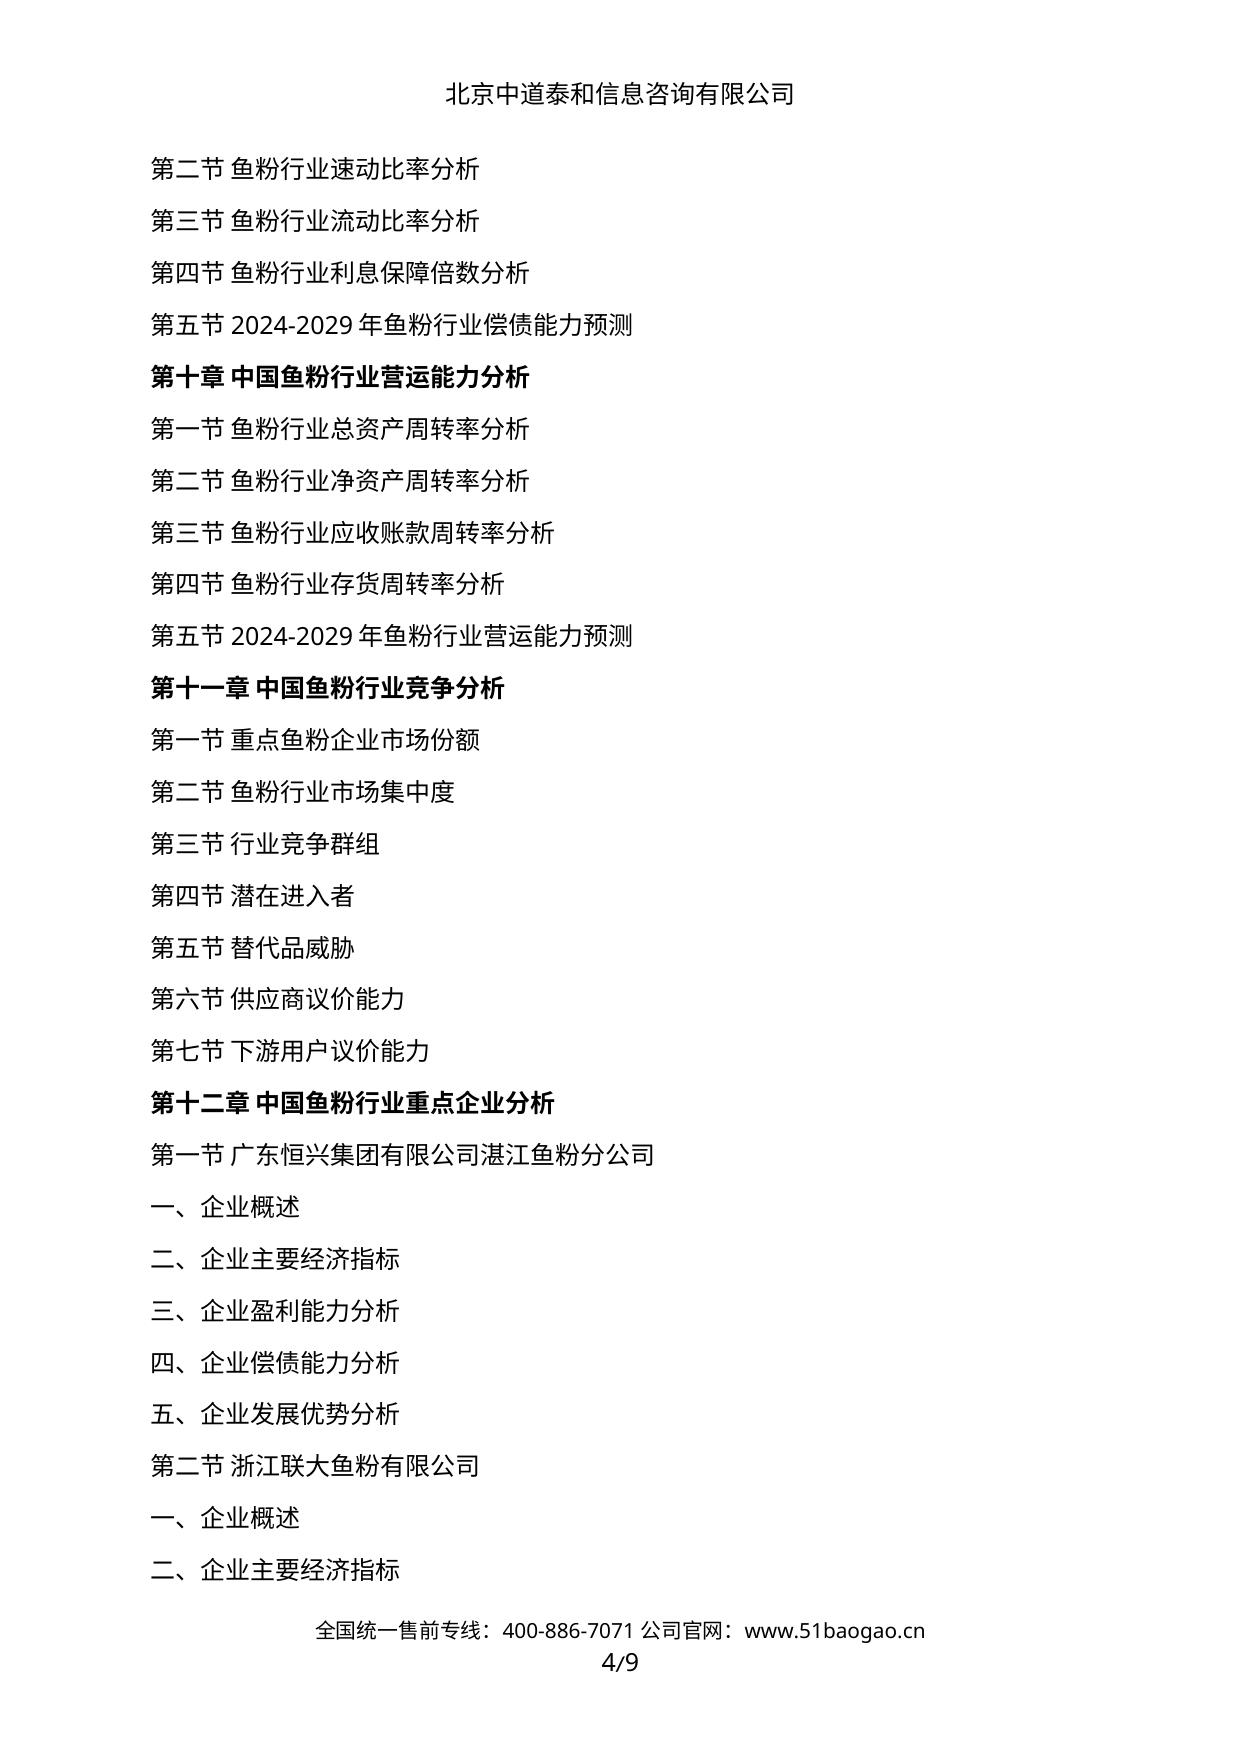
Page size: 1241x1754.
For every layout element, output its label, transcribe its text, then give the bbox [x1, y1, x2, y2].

text 第三节 行业竞争群组 [150, 824, 1090, 861]
text 第十一章 中国鱼粉行业竞争分析 [150, 669, 1090, 705]
text 第五节 2024-2029年鱼粉行业偿债能力预测 [150, 306, 1090, 342]
text 第五节 替代品威胁 [150, 928, 1090, 964]
text 第一节 重点鱼粉企业市场份额 [150, 721, 1090, 757]
text 五、企业发展优势分析 [150, 1395, 1090, 1431]
text 第二节 浙江联大鱼粉有限公司 [150, 1447, 1090, 1483]
text 第五节 2024-2029年鱼粉行业营运能力预测 [150, 617, 1090, 653]
text 第二节 鱼粉行业市场集中度 [150, 772, 1090, 809]
text 第六节 供应商议价能力 [150, 980, 1090, 1016]
text 第四节 鱼粉行业利息保障倍数分析 [150, 254, 1090, 290]
text 二、企业主要经济指标 [150, 1239, 1090, 1276]
text 第十章 中国鱼粉行业营运能力分析 [150, 357, 1090, 394]
text 一、企业概述 [150, 1499, 1090, 1535]
text 第二节 鱼粉行业净资产周转率分析 [150, 461, 1090, 497]
text 二、企业主要经济指标 [150, 1551, 1090, 1587]
text 一、企业概述 [150, 1187, 1090, 1224]
text 第一节 广东恒兴集团有限公司湛江鱼粉分公司 [150, 1136, 1090, 1172]
text 第二节 鱼粉行业速动比率分析 [150, 150, 1090, 186]
text 第四节 鱼粉行业存货周转率分析 [150, 565, 1090, 601]
text 第四节 潜在进入者 [150, 876, 1090, 912]
text 第十二章 中国鱼粉行业重点企业分析 [150, 1084, 1090, 1120]
text 四、企业偿债能力分析 [150, 1343, 1090, 1379]
text 第三节 鱼粉行业流动比率分析 [150, 202, 1090, 238]
text 第三节 鱼粉行业应收账款周转率分析 [150, 513, 1090, 549]
text 第七节 下游用户议价能力 [150, 1032, 1090, 1068]
text 三、企业盈利能力分析 [150, 1291, 1090, 1327]
text 第一节 鱼粉行业总资产周转率分析 [150, 409, 1090, 446]
